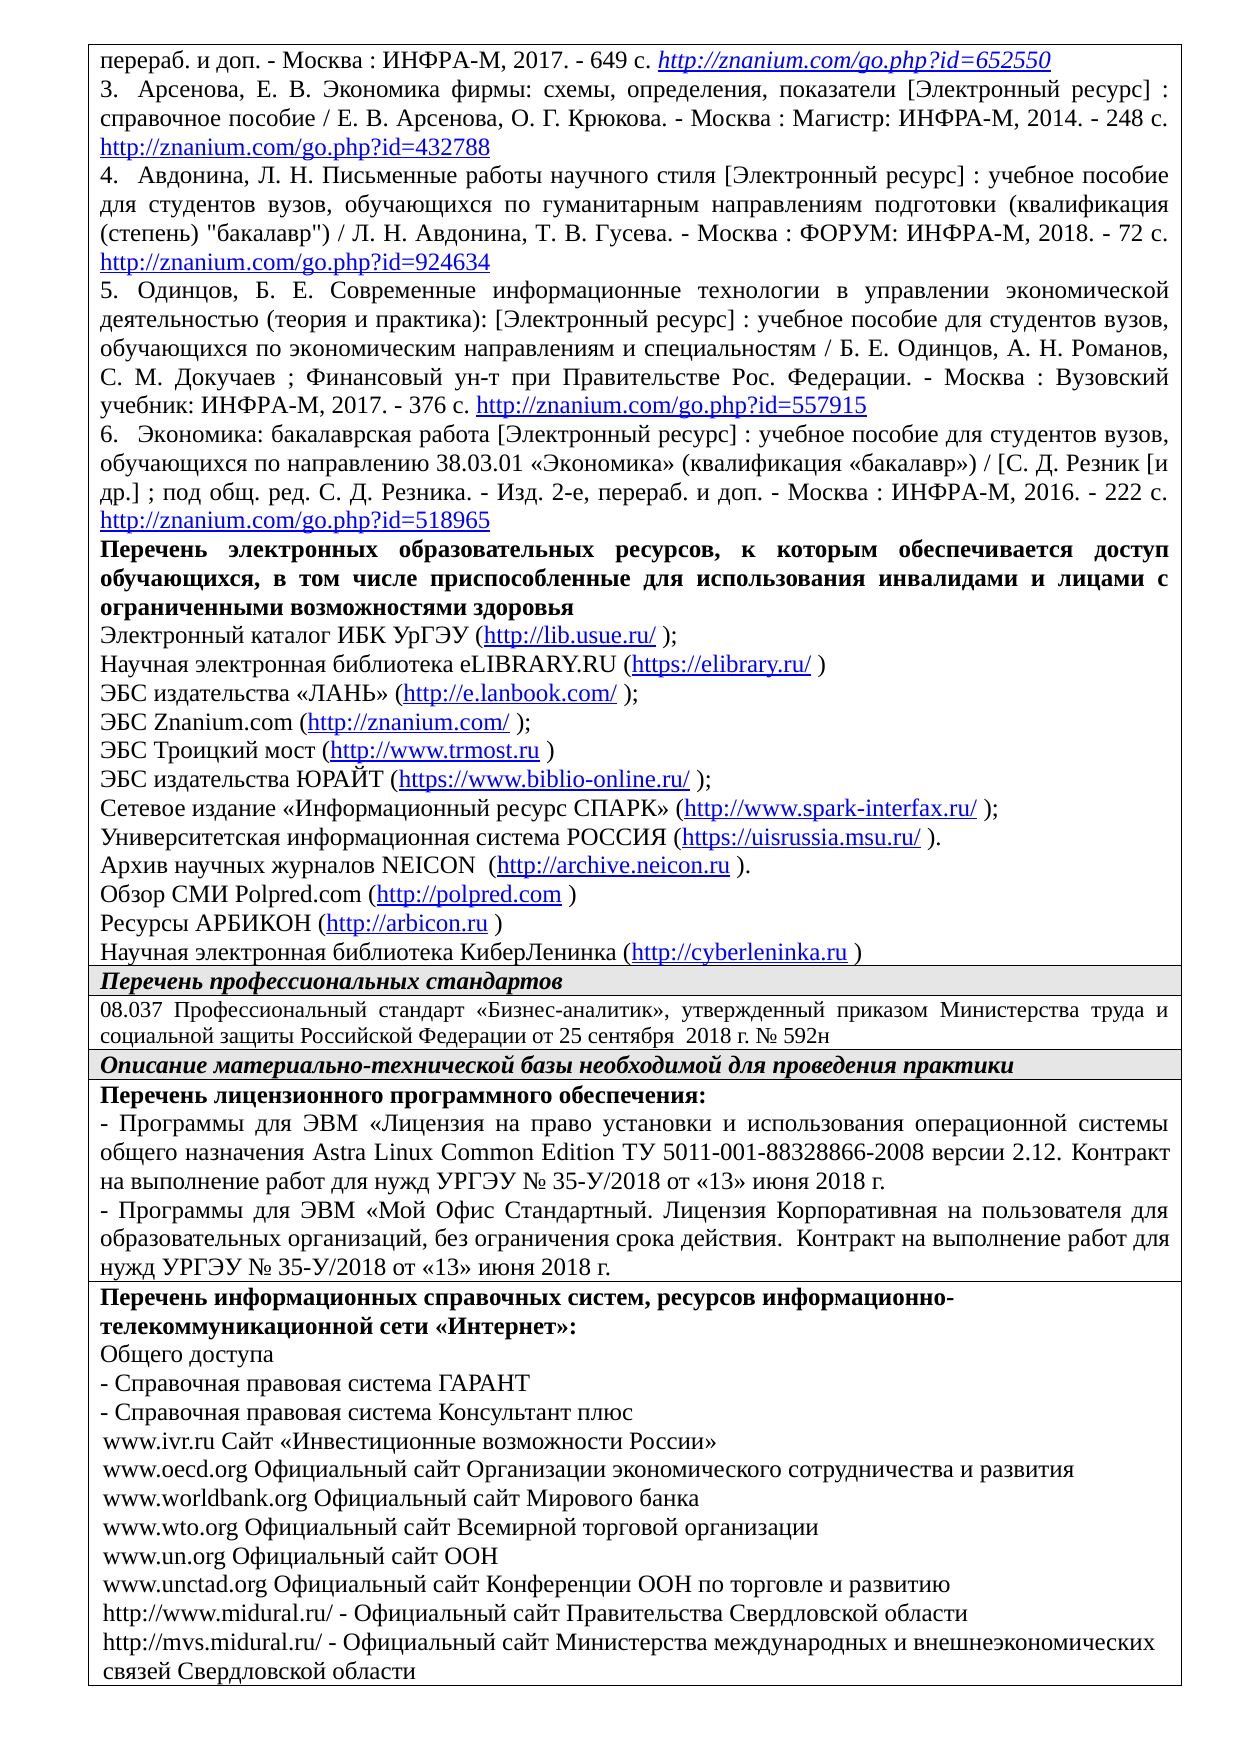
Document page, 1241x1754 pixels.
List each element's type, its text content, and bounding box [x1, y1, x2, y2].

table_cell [89, 1282, 1181, 1684]
table_cell 08.037 Профессиональный стандарт «Бизнес-аналитик», утвержденный приказом Министерства труда и социальной защиты Российской Федерации от 25 сентября 2018 г. № 592н [89, 996, 1181, 1049]
table_cell Перечень лицензионного программного обеспечения: - Программы для ЭВМ «Лицензия на право установки и использования операционной системы общего назначения Astra Linux Common Edition ТУ 5011-001-88328866-2008 версии 2.12. Контракт на выполнение работ для нужд УРГЭУ № 35-У/2018 от «13» июня 2018 г. - Программы для ЭВМ «Мой Офис Стандартный. Лицензия Корпоративная на пользователя для образовательных организаций, без ограничения срока действия. Контракт на выполнение работ для нужд УРГЭУ № 35-У/2018 от «13» июня 2018 г. [89, 1080, 1181, 1281]
table_cell Перечень профессиональных стандартов [89, 966, 1181, 995]
table_cell Описание материально-технической базы необходимой для проведения практики [89, 1050, 1181, 1079]
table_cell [89, 45, 1181, 965]
